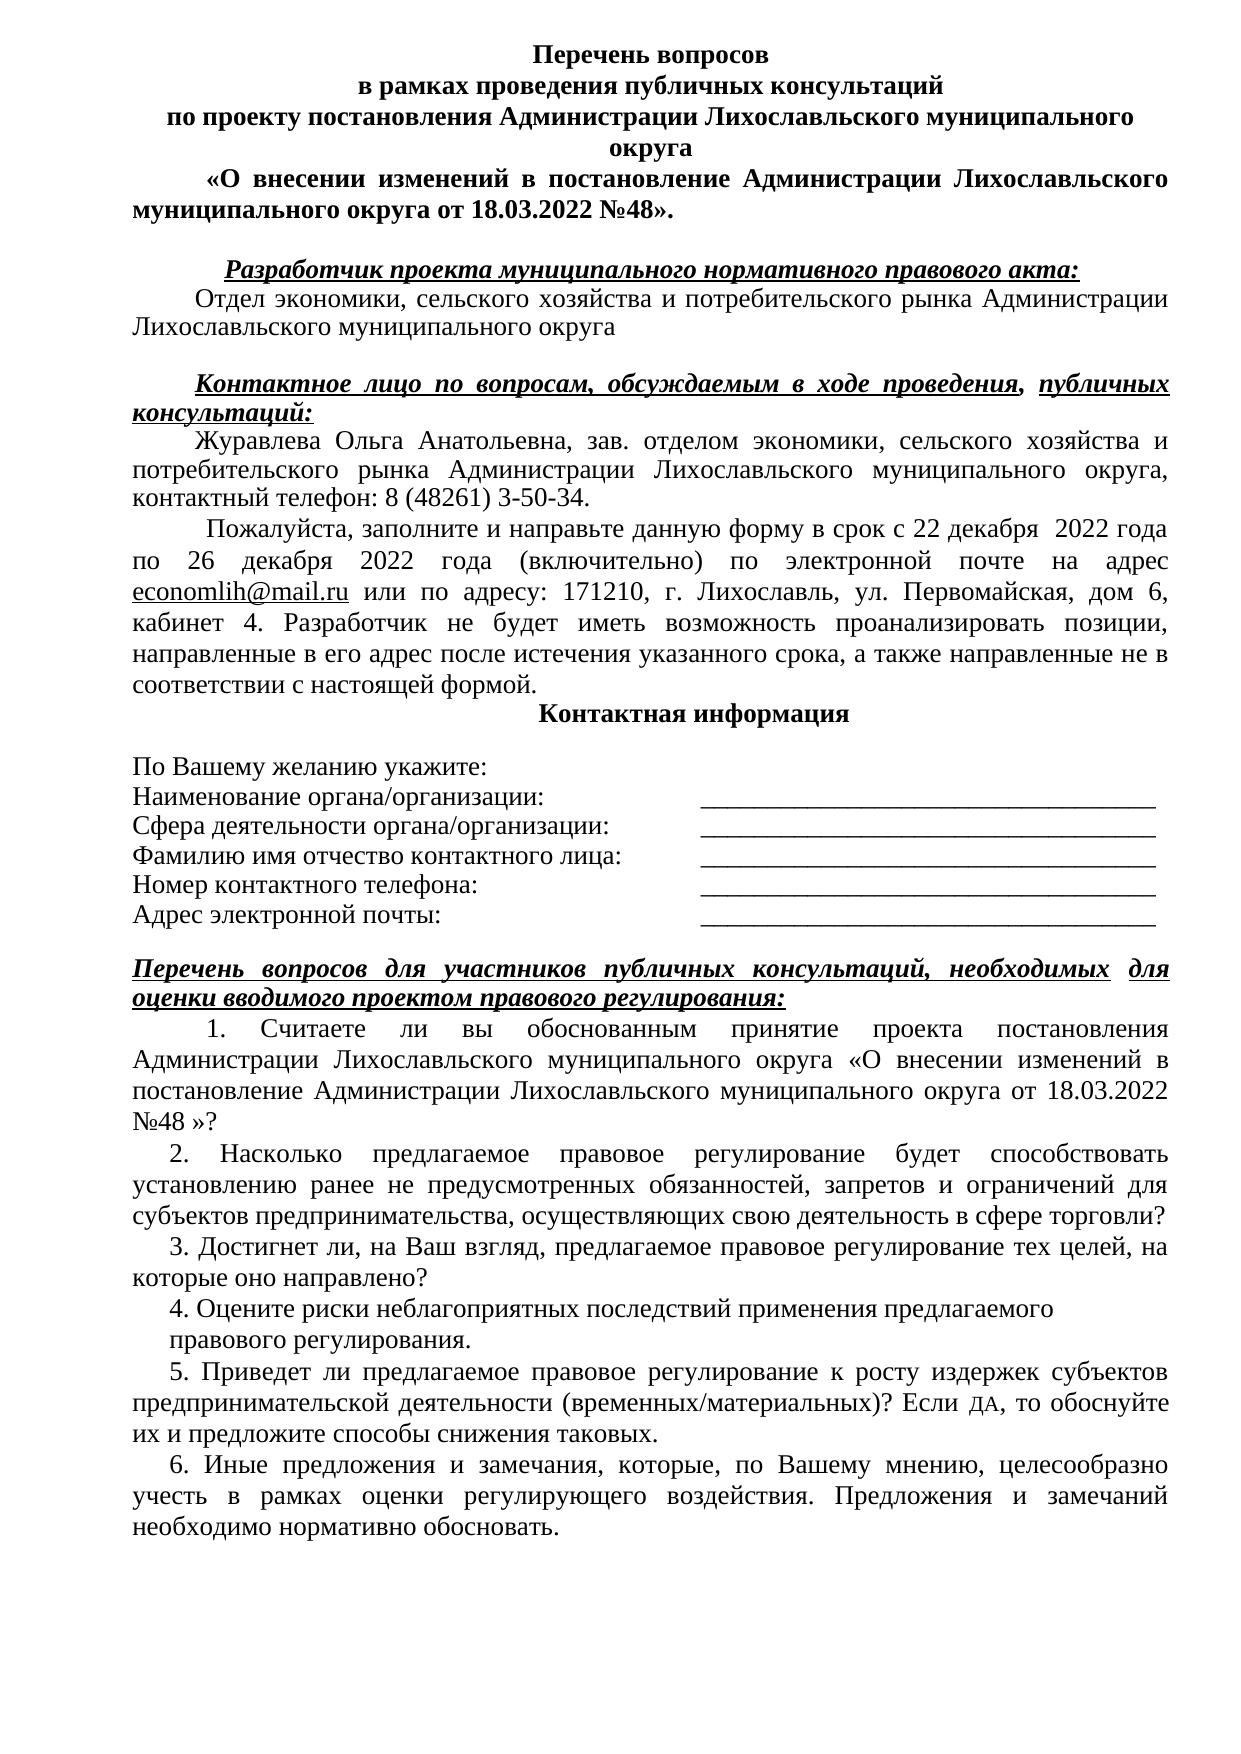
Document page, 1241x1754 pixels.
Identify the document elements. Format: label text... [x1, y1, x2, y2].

text 2. Насколько предлагаемое правовое регулирование будет способствовать установлению ранее не предусмотренных обязанностей, запретов и ограничений для субъектов предпринимательства, осуществляющих свою деятельность в сфере торговли? [132, 1137, 1169, 1230]
text Перечень вопросов [132, 38, 1169, 69]
text По Вашему желанию укажите: [132, 752, 1169, 782]
text Адрес электронной почты: [132, 900, 1169, 929]
text 5. Приведет ли предлагаемое правовое регулирование к росту издержек субъектов предпринимательской деятельности (временных/материальных)? Если да, то обоснуйте их и предложите способы снижения таковых. [132, 1355, 1169, 1448]
text по проекту постановления Администрации Лихославльского муниципального округа [132, 100, 1169, 162]
text 3. Достигнет ли, на Ваш взгляд, предлагаемое правовое регулирование тех целей, на которые оно направлено? [132, 1230, 1169, 1292]
text Контактное лицо по вопросам, обсуждаемым в ходе проведения, публичных консультаций: [132, 370, 1169, 427]
text Сфера деятельности органа/организации: [132, 811, 1169, 841]
text Перечень вопросов для участников публичных консультаций, необходимых для оценки вводимого проектом правового регулирования: [132, 955, 1169, 1012]
text правового регулирования. [132, 1323, 1169, 1355]
text 6. Иные предложения и замечания, которые, по Вашему мнению, целесообразно учесть в рамках оценки регулирующего воздействия. Предложения и замечаний необходимо нормативно обосновать. [132, 1448, 1169, 1542]
text в рамках проведения публичных консультаций [132, 69, 1169, 100]
text Контактная информация [538, 699, 1169, 728]
text Разработчик проекта муниципального нормативного правового акта: [134, 256, 1169, 284]
text Наименование органа/организации: [132, 782, 1169, 811]
text Журавлева Ольга Анатольевна, зав. отделом экономики, сельского хозяйства и потребительского рынка Администрации Лихославльского муниципального округа, контактный телефон: 8 (48261) 3-50-34. [132, 427, 1169, 513]
text Отдел экономики, сельского хозяйства и потребительского рынка Администрации Лихославльского муниципального округа [132, 284, 1169, 341]
text Пожалуйста, заполните и направьте данную форму в срок с 22 декабря 2022 года по 26 декабря 2022 года (включительно) по электронной почте на адрес economlih@mail.ru или по адресу: 171210, г. Лихославль, ул. Первомайская, дом 6, кабинет 4. Разработчик не будет иметь возможность проанализировать позиции, направленные в его адрес после истечения указанного срока, а также направленные не в соответствии с настоящей формой. [132, 513, 1169, 699]
text Номер контактного телефона: [132, 870, 1169, 900]
text 1. Считаете ли вы обоснованным принятие проекта постановления Администрации Лихославльского муниципального округа «О внесении изменений в постановление Администрации Лихославльского муниципального округа от 18.03.2022 №48 »? [132, 1012, 1169, 1137]
text «О внесении изменений в постановление Администрации Лихославльского муниципального округа от 18.03.2022 №48». [132, 162, 1169, 224]
text 4. Оцените риски неблагоприятных последствий применения предлагаемого [132, 1292, 1169, 1323]
text Фамилию имя отчество контактного лица: [132, 841, 1169, 870]
